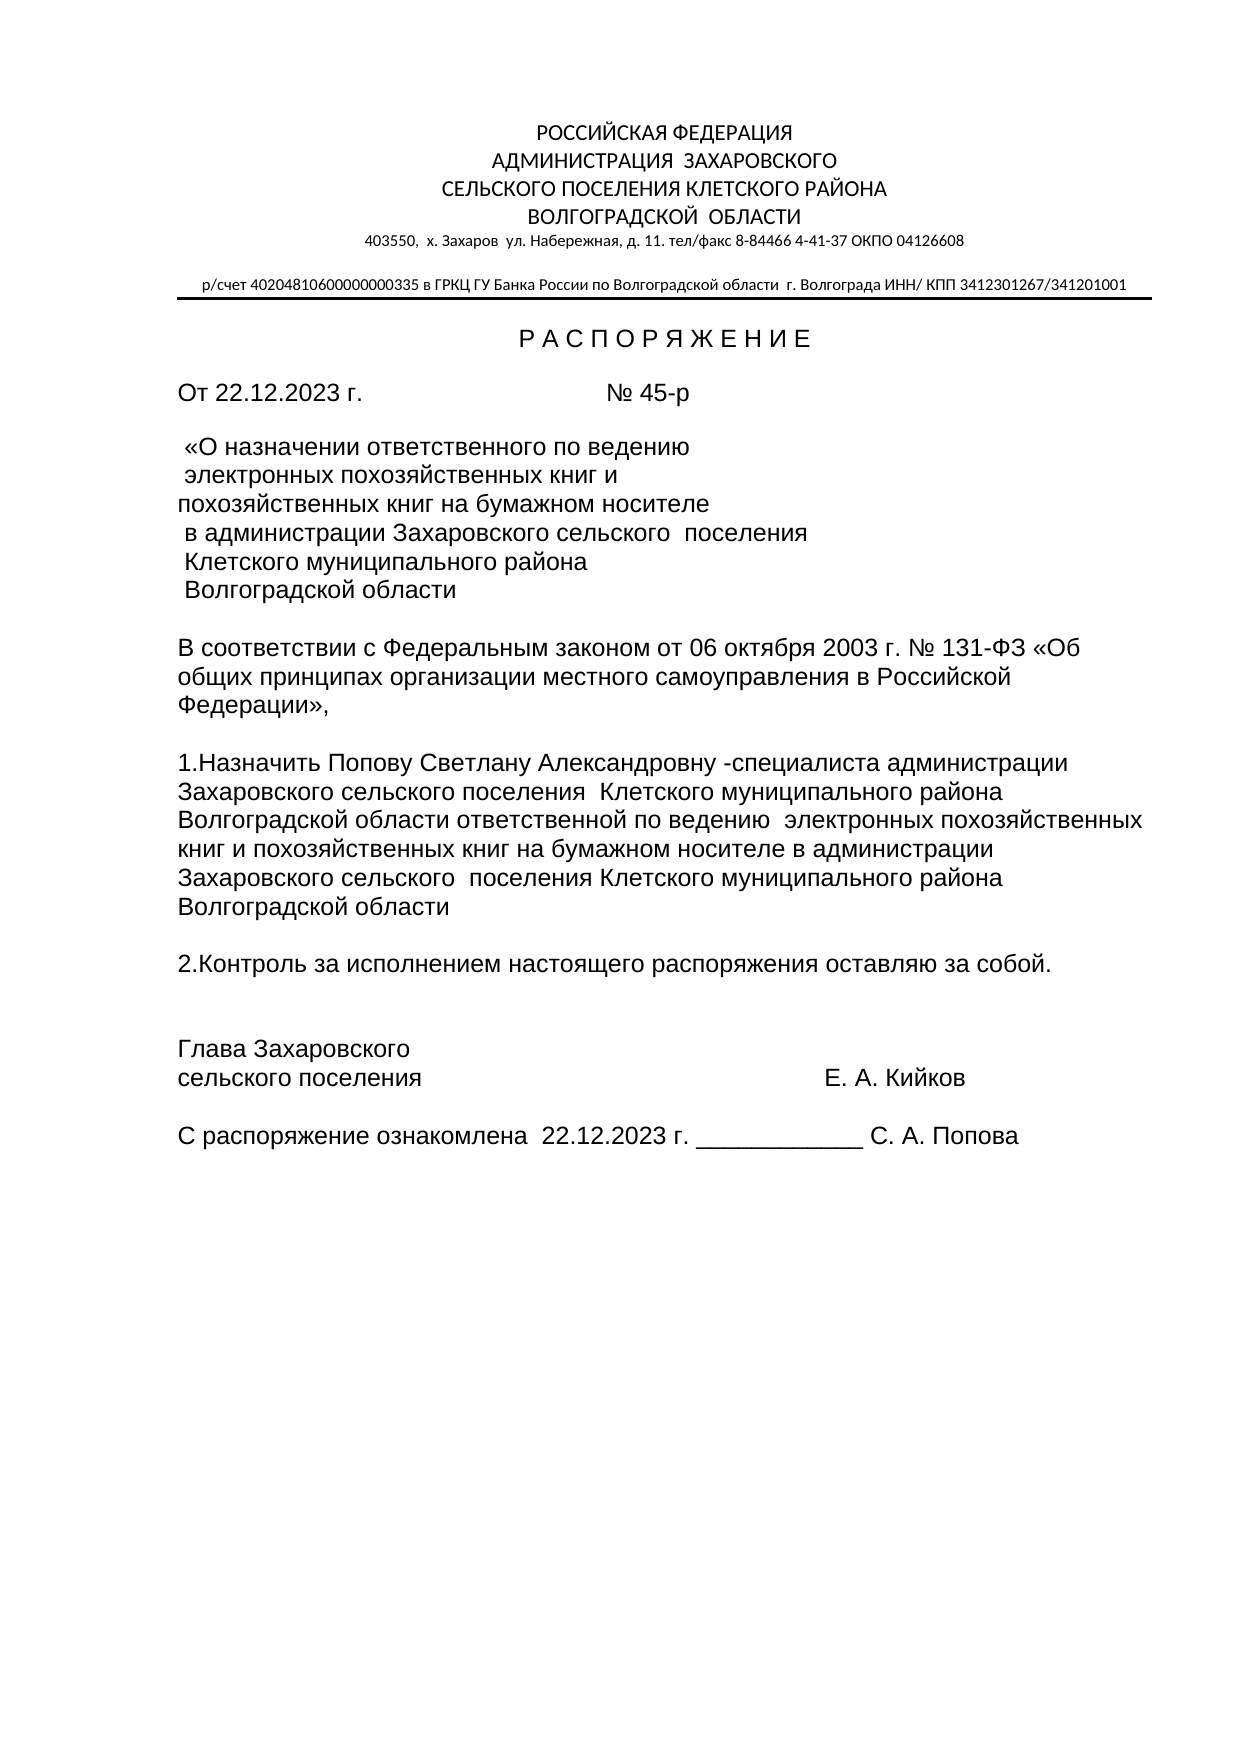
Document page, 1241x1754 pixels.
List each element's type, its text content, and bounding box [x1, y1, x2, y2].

text С распоряжение ознакомлена 22.12.2023 г. ____________ С. А. Попова [177, 1121, 1152, 1149]
text Волгоградской области [177, 575, 1152, 604]
text От 22.12.2023 г. № 45-р [177, 378, 1152, 406]
text Р А С П О Р Я Ж Е Н И Е [177, 324, 1152, 352]
text «О назначении ответственного по ведению [177, 431, 1152, 460]
text 1.Назначить Попову Светлану Александровну -специалиста администрации Захаровского сельского поселения Клетского муниципального района Волгоградской области ответственной по ведению электронных похозяйственных книг и похозяйственных книг на бумажном носителе в администрации Захаровского сельского поселения Клетского муниципального района Волгоградской области [177, 748, 1152, 920]
text электронных похозяйственных книг и [177, 460, 1152, 489]
text р/счет 40204810600000000335 в ГРКЦ ГУ Банка России по Волгоградской области г. Волгограда ИНН/ КПП 3412301267/341201001 [177, 274, 1152, 297]
text АДМИНИСТРАЦИЯ ЗАХАРОВСКОГО [177, 146, 1152, 174]
text В соответствии с Федеральным законом от 06 октября 2003 г. № 131-ФЗ «Об общих принципах организации местного самоуправления в Российской Федерации», [177, 633, 1152, 719]
text ВОЛГОГРАДСКОЙ ОБЛАСТИ [177, 202, 1152, 230]
text РОССИЙСКАЯ ФЕДЕРАЦИЯ [177, 118, 1152, 146]
text 403550, х. Захаров ул. Набережная, д. 11. тел/факс 8-84466 4-41-37 ОКПО 04126608 [177, 230, 1152, 251]
text Клетского муниципального района [177, 546, 1152, 575]
text в администрации Захаровского сельского поселения [177, 518, 1152, 546]
text Глава Захаровского [177, 1034, 1152, 1063]
text СЕЛЬСКОГО ПОСЕЛЕНИЯ КЛЕТСКОГО РАЙОНА [177, 174, 1152, 202]
text 2.Контроль за исполнением настоящего распоряжения оставляю за собой. [177, 949, 1152, 978]
text сельского поселения Е. А. Кийков [177, 1063, 1152, 1092]
text похозяйственных книг на бумажном носителе [177, 489, 1152, 518]
